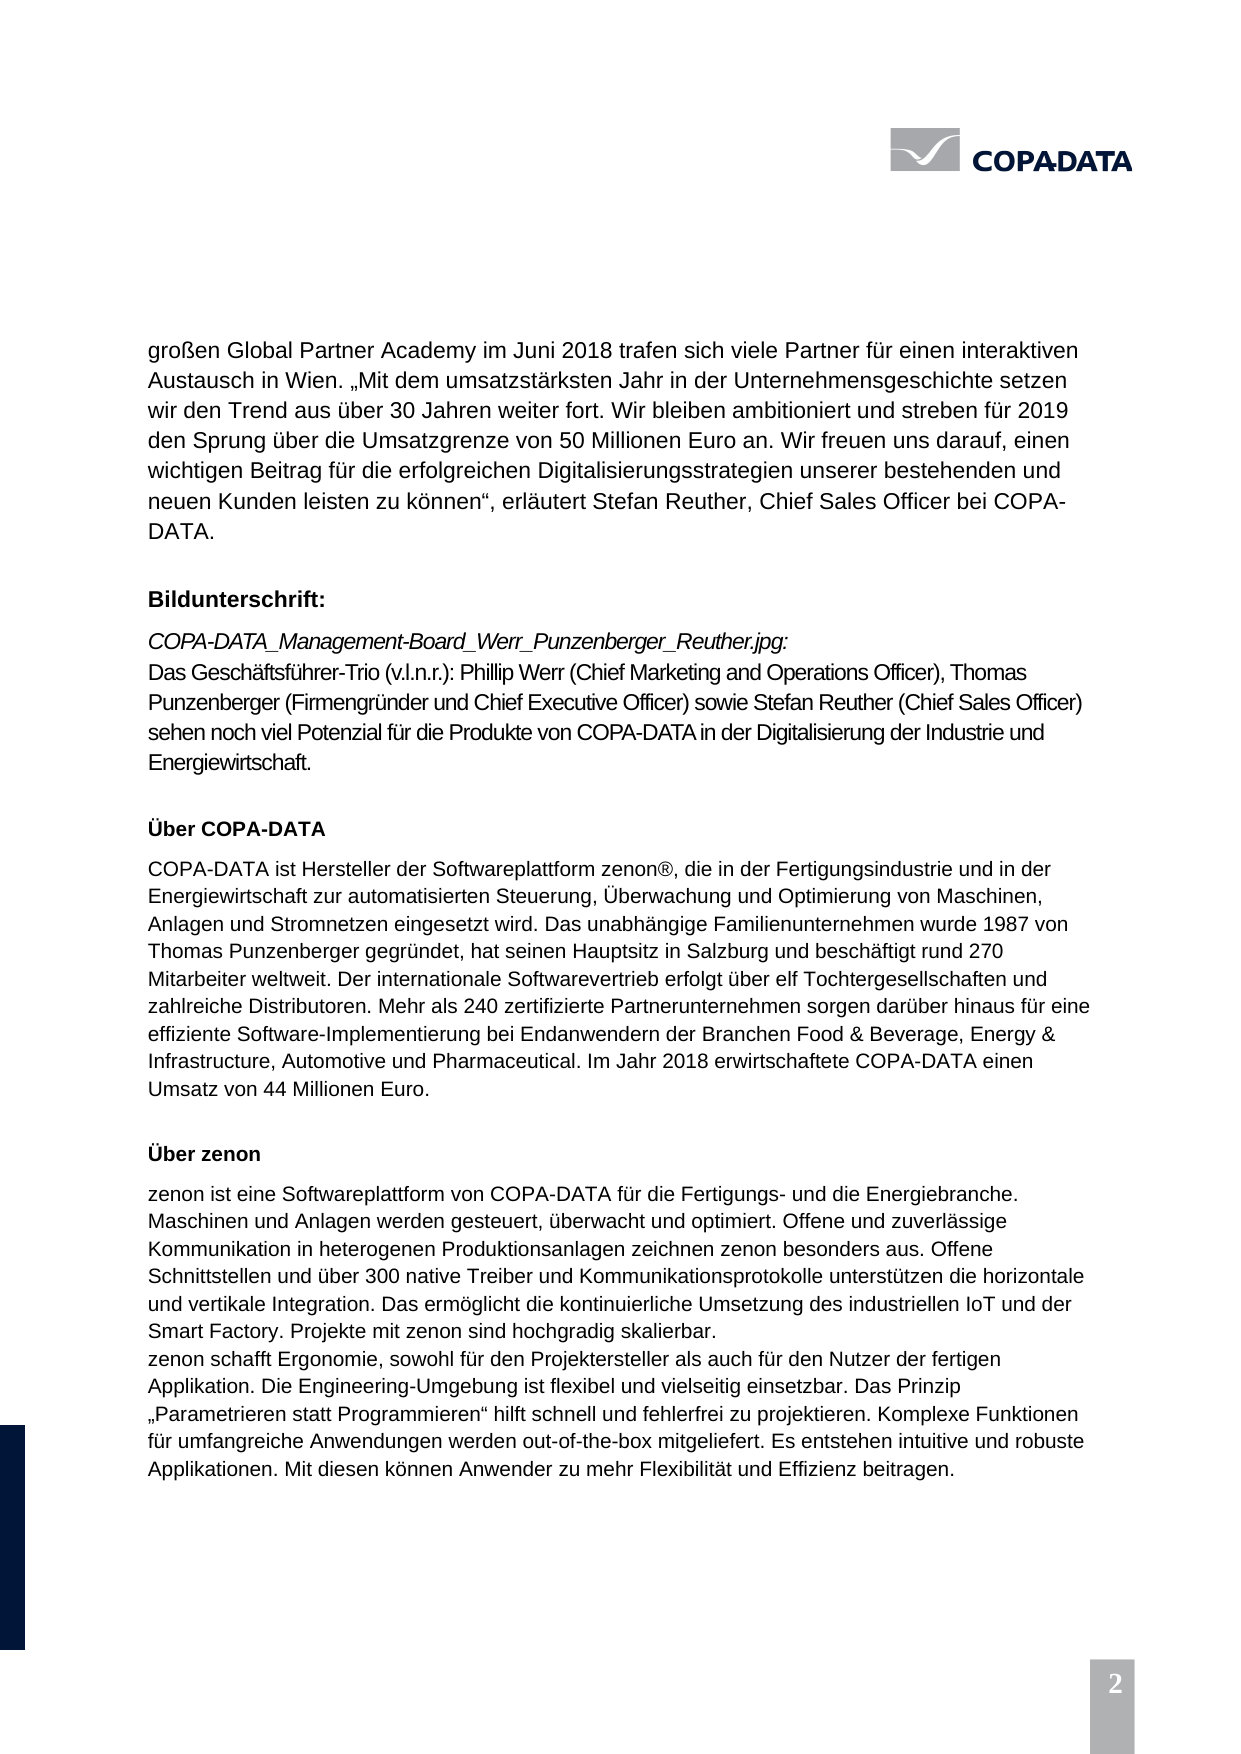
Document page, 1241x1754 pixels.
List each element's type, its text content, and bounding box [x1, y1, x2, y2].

text COPA-DATA ist Hersteller der Softwareplattform zenon®, die in der Fertigungsindustrie und in der Energiewirtschaft zur automatisierten Steuerung, Überwachung und Optimierung von Maschinen, Anlagen und Stromnetzen eingesetzt wird. Das unabhängige Familienunternehmen wurde 1987 von Thomas Punzenberger gegründet, hat seinen Hauptsitz in Salzburg und beschäftigt rund 270 Mitarbeiter weltweit. Der internationale Softwarevertrieb erfolgt über elf Tochtergesellschaften und zahlreiche Distributoren. Mehr als 240 zertifizierte Partnerunternehmen sorgen darüber hinaus für eine effiziente Software-Implementierung bei Endanwendern der Branchen Food & Beverage, Energy & Infrastructure, Automotive und Pharmaceutical. Im Jahr 2018 erwirtschaftete COPA-DATA einen Umsatz von 44 Millionen Euro. [148, 857, 1092, 1101]
text zenon ist eine Softwareplattform von COPA-DATA für die Fertigungs- und die Energiebranche. Maschinen und Anlagen werden gesteuert, überwacht und optimiert. Offene und zuverlässige Kommunikation in heterogenen Produktionsanlagen zeichnen zenon besonders aus. Offene Schnittstellen und über 300 native Treiber und Kommunikationsprotokolle unterstützen die horizontale und vertikale Integration. Das ermöglicht die kontinuierliche Umsetzung des industriellen IoT und der Smart Factory. Projekte mit zenon sind hochgradig skalierbar. zenon schafft Ergonomie, sowohl für den Projektersteller als auch für den Nutzer der fertigen Applikation. Die Engineering-Umgebung ist flexibel und vielseitig einsetzbar. Das Prinzip „Parametrieren statt Programmieren“ hilft schnell und fehlerfrei zu projektieren. Komplexe Funktionen für umfangreiche Anwendungen werden out-of-the-box mitgeliefert. Es entstehen intuitive und robuste Applikationen. Mit diesen können Anwender zu mehr Flexibilität und Effizienz beitragen. [148, 1182, 1092, 1481]
picture [0, 1425, 25, 1650]
text Bildunterschrift: [148, 586, 1092, 612]
text Über zenon [148, 1142, 1092, 1166]
picture [890, 128, 1133, 172]
text Über COPA-DATA [148, 817, 1092, 841]
text COPA-DATA_Management-Board_Werr_Punzenberger_Reuther.jpg: Das Geschäftsführer-Trio (v.l.n.r.): Phillip Werr (Chief Marketing and Operations Officer), Thomas Punzenberger (Firmengründer und Chief Executive Officer) sowie Stefan Reuther (Chief Sales Officer) sehen noch viel Potenzial für die Produkte von COPA-DATA in der Digitalisierung der Industrie und Energiewirtschaft. [148, 628, 1092, 776]
